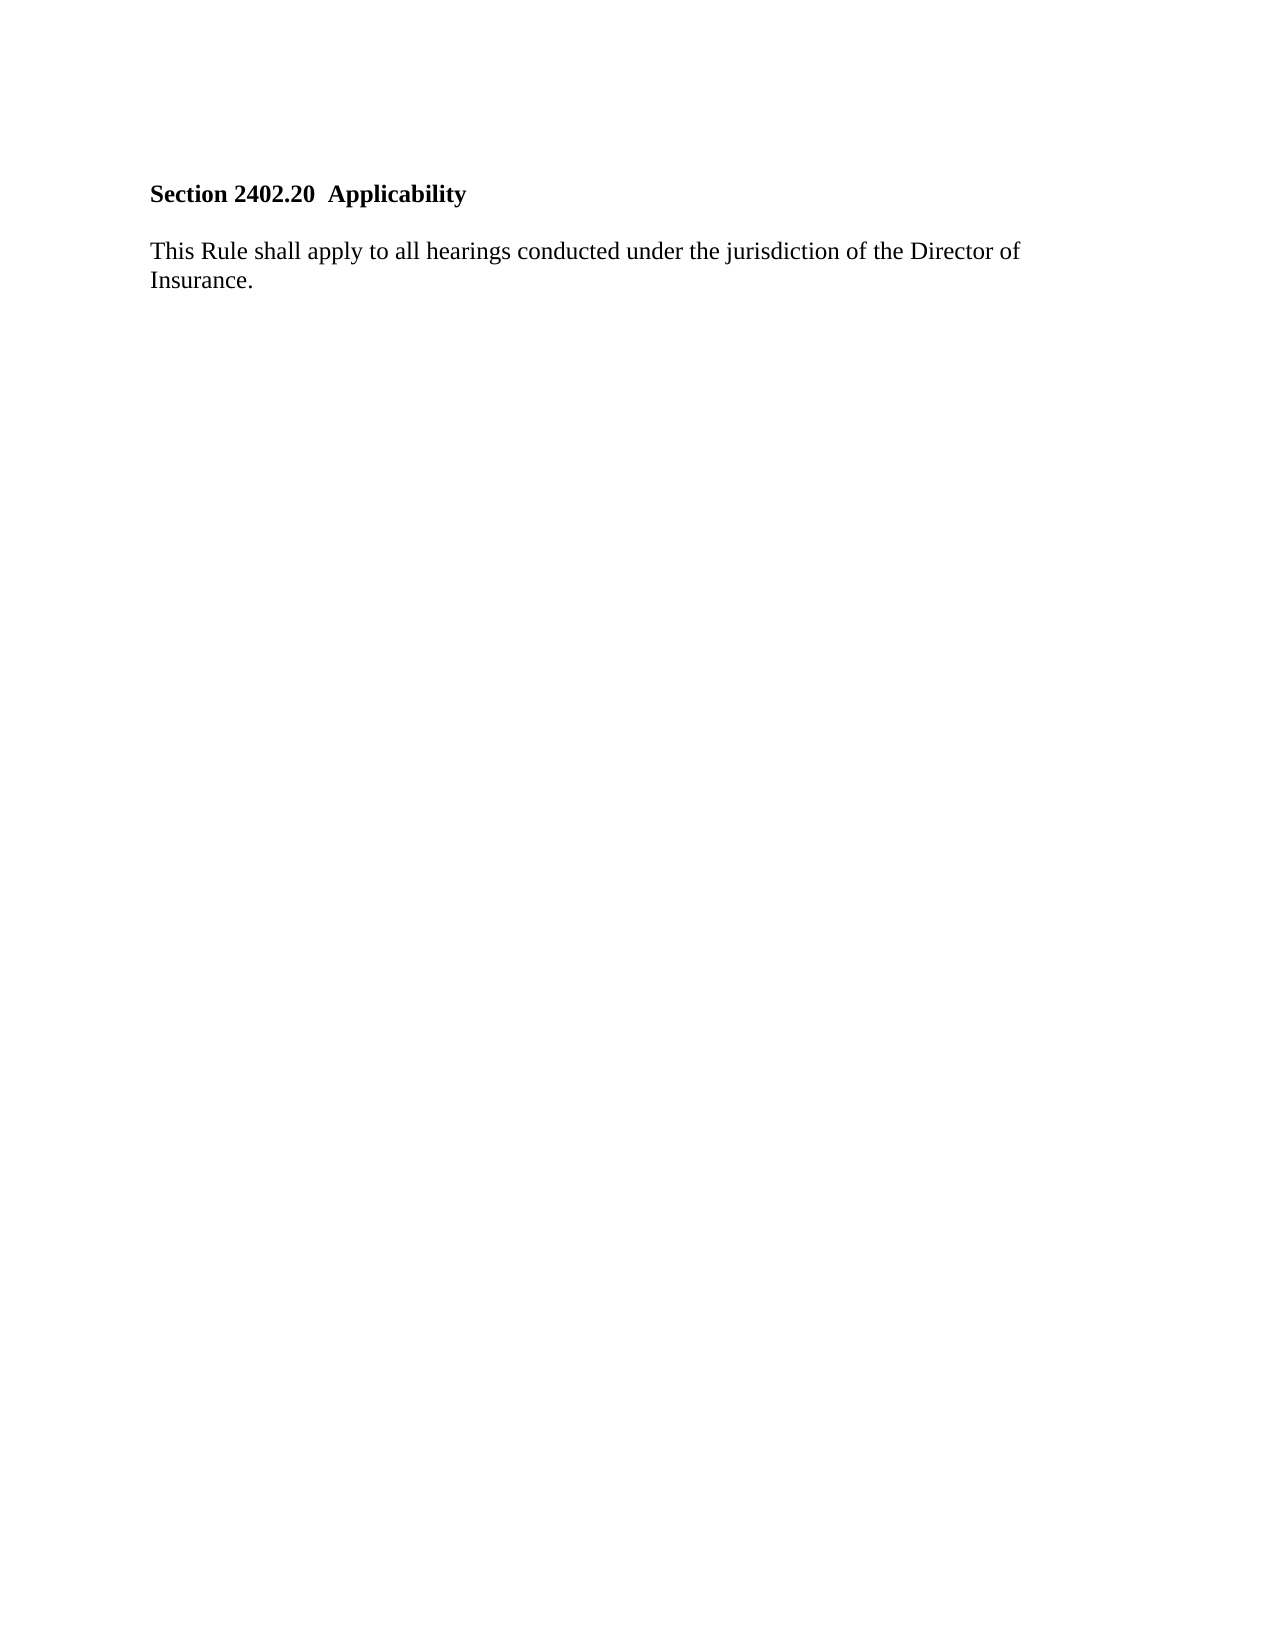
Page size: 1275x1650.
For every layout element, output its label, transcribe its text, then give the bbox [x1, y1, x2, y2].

text This Rule shall apply to all hearings conducted under the jurisdiction of the Director of Insurance. [150, 236, 1125, 294]
text Section 2402.20 Applicability [150, 179, 1125, 207]
